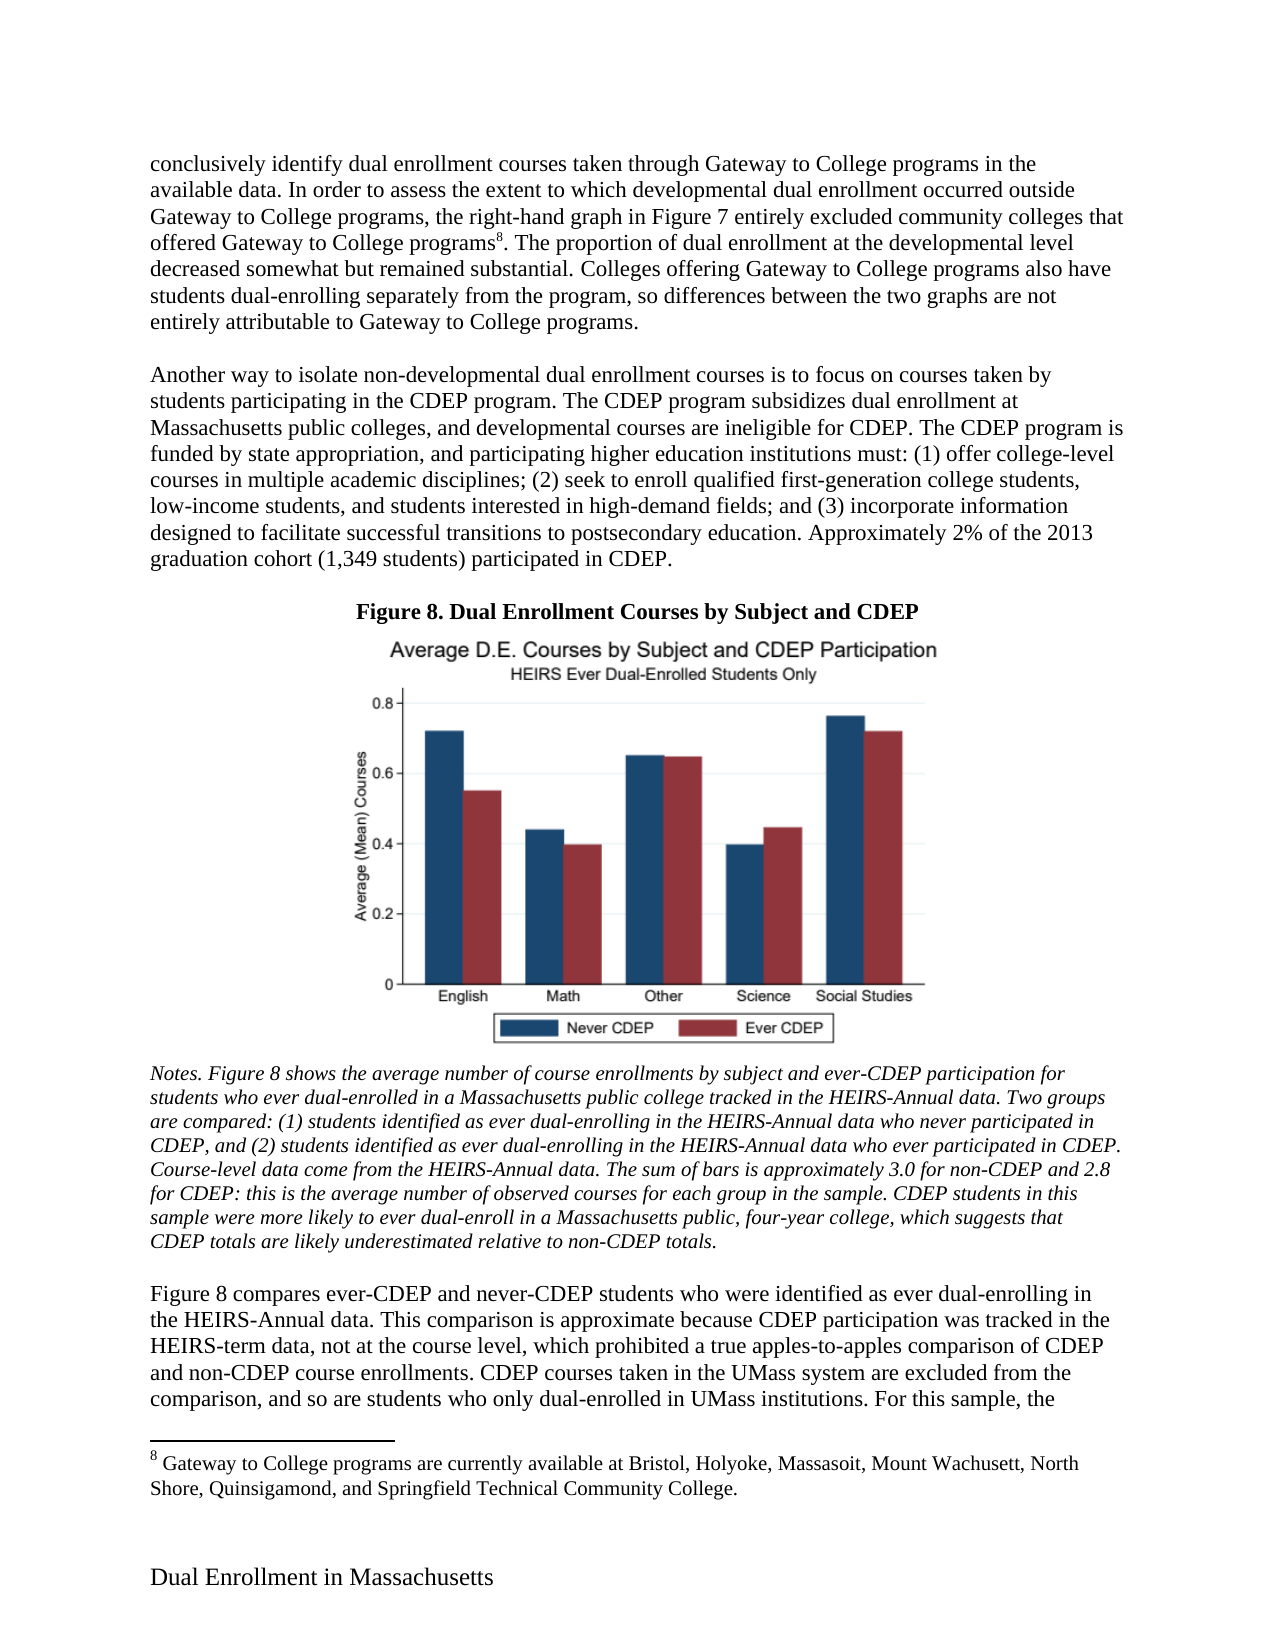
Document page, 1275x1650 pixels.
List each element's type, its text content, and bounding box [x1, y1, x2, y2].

text Figure 8. Dual Enrollment Courses by Subject and CDEP [150, 598, 1125, 624]
text Another way to isolate non-developmental dual enrollment courses is to focus on courses taken by students participating in the CDEP program. The CDEP program subsidizes dual enrollment at Massachusetts public colleges, and developmental courses are ineligible for CDEP. The CDEP program is funded by state appropriation, and participating higher education institutions must: (1) offer college-level courses in multiple academic disciplines; (2) seek to enroll qualified first-generation college students, low-income students, and students interested in high-demand fields; and (3) incorporate information designed to facilitate successful transitions to postsecondary education. Approximately 2% of the 2013 graduation cohort (1,349 students) participated in CDEP. [150, 361, 1125, 572]
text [150, 150, 1125, 334]
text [150, 1280, 1125, 1411]
text Notes. Figure 8 shows the average number of course enrollments by subject and ever-CDEP participation for students who ever dual-enrolled in a Massachusetts public college tracked in the HEIRS-Annual data. Two groups are compared: (1) students identified as ever dual-enrolling in the HEIRS-Annual data who never participated in CDEP, and (2) students identified as ever dual-enrolling in the HEIRS-Annual data who ever participated in CDEP. Course-level data come from the HEIRS-Annual data. The sum of bars is approximately 3.0 for non-CDEP and 2.8 for CDEP: this is the average number of observed courses for each group in the sample. CDEP students in this sample were more likely to ever dual-enroll in a Massachusetts public, four-year college, which suggests that CDEP totals are likely underestimated relative to non-CDEP totals. [150, 1061, 1125, 1253]
